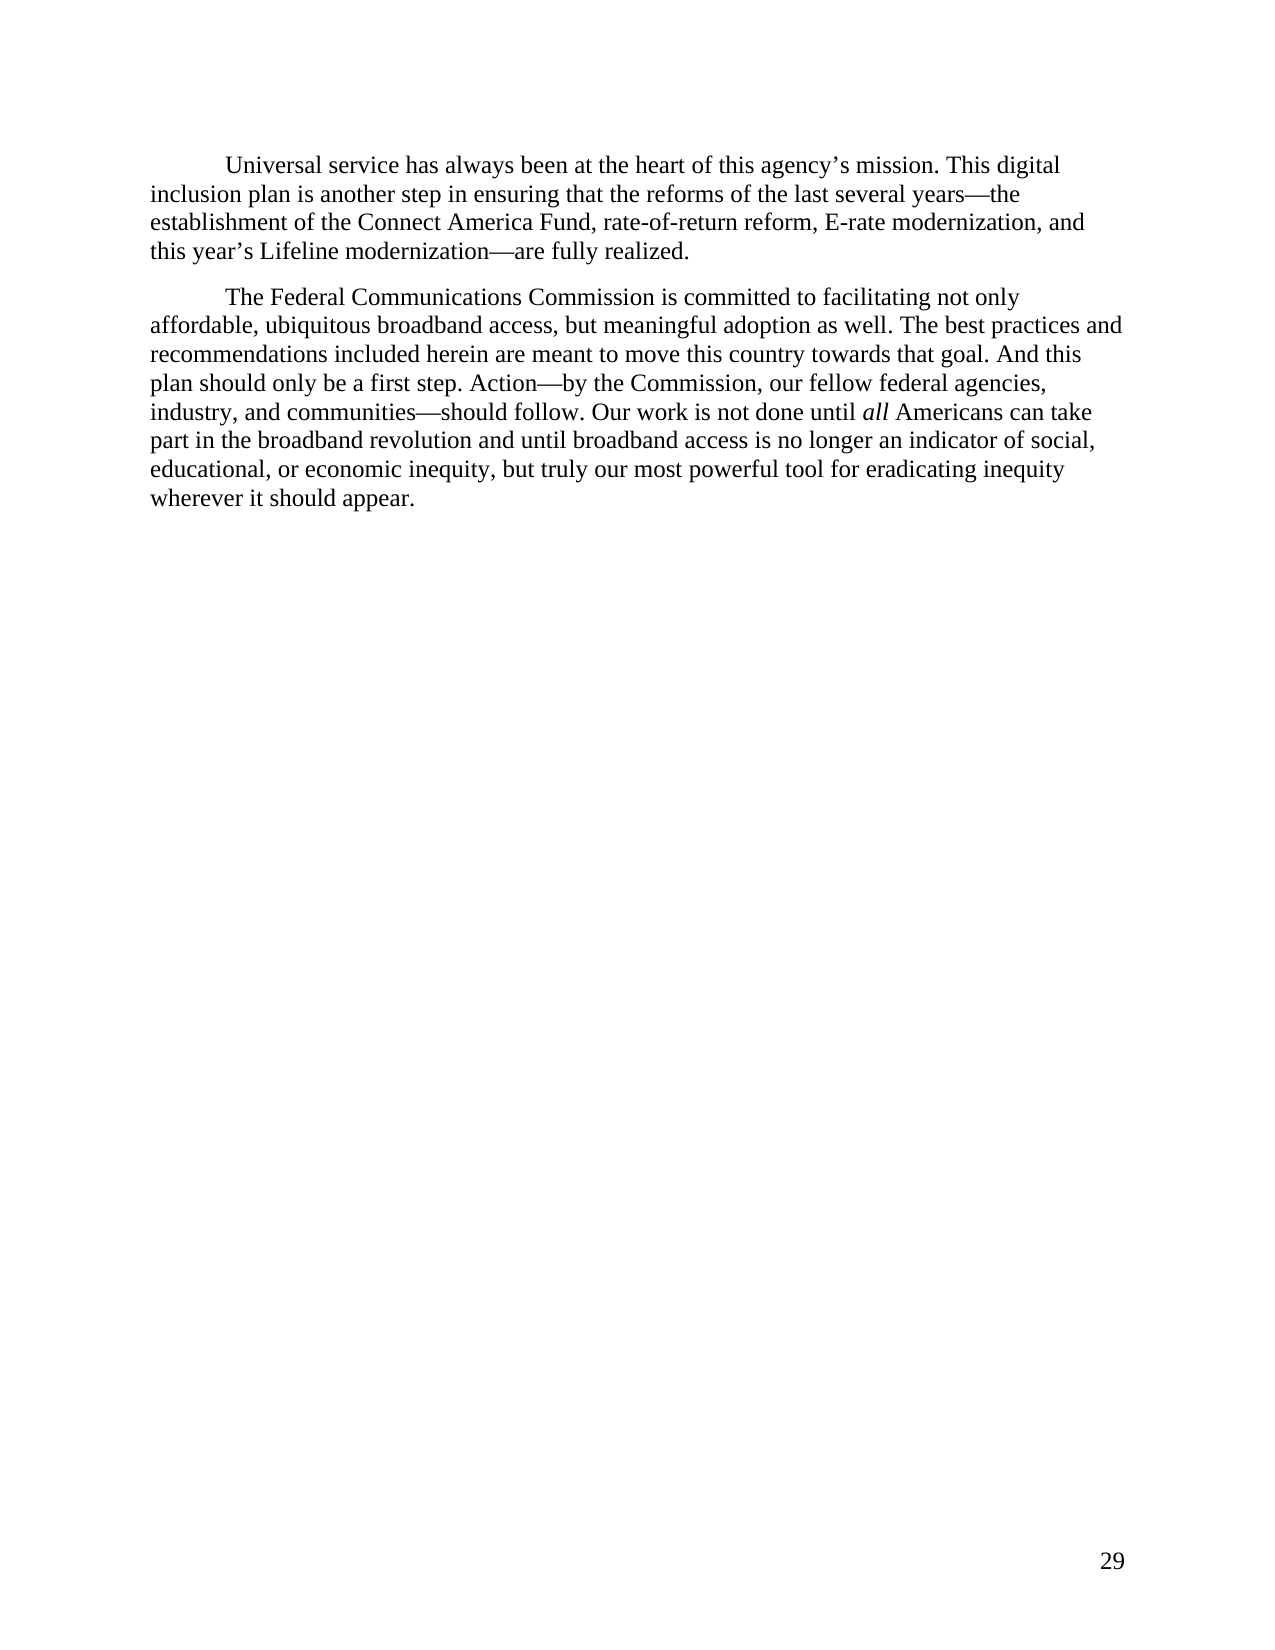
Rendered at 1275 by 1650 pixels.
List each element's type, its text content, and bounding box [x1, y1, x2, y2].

text The Federal Communications Commission is committed to facilitating not only affordable, ubiquitous broadband access, but meaningful adoption as well. The best practices and recommendations included herein are meant to move this country towards that goal. And this plan should only be a first step. Action—by the Commission, our fellow federal agencies, industry, and communities—should follow. Our work is not done until all Americans can take part in the broadband revolution and until broadband access is no longer an indicator of social, educational, or economic inequity, but truly our most powerful tool for eradicating inequity wherever it should appear. [150, 282, 1125, 512]
text Universal service has always been at the heart of this agency’s mission. This digital inclusion plan is another step in ensuring that the reforms of the last several years—the establishment of the Connect America Fund, rate-of-return reform, E-rate modernization, and this year’s Lifeline modernization—are fully realized. [150, 150, 1125, 265]
